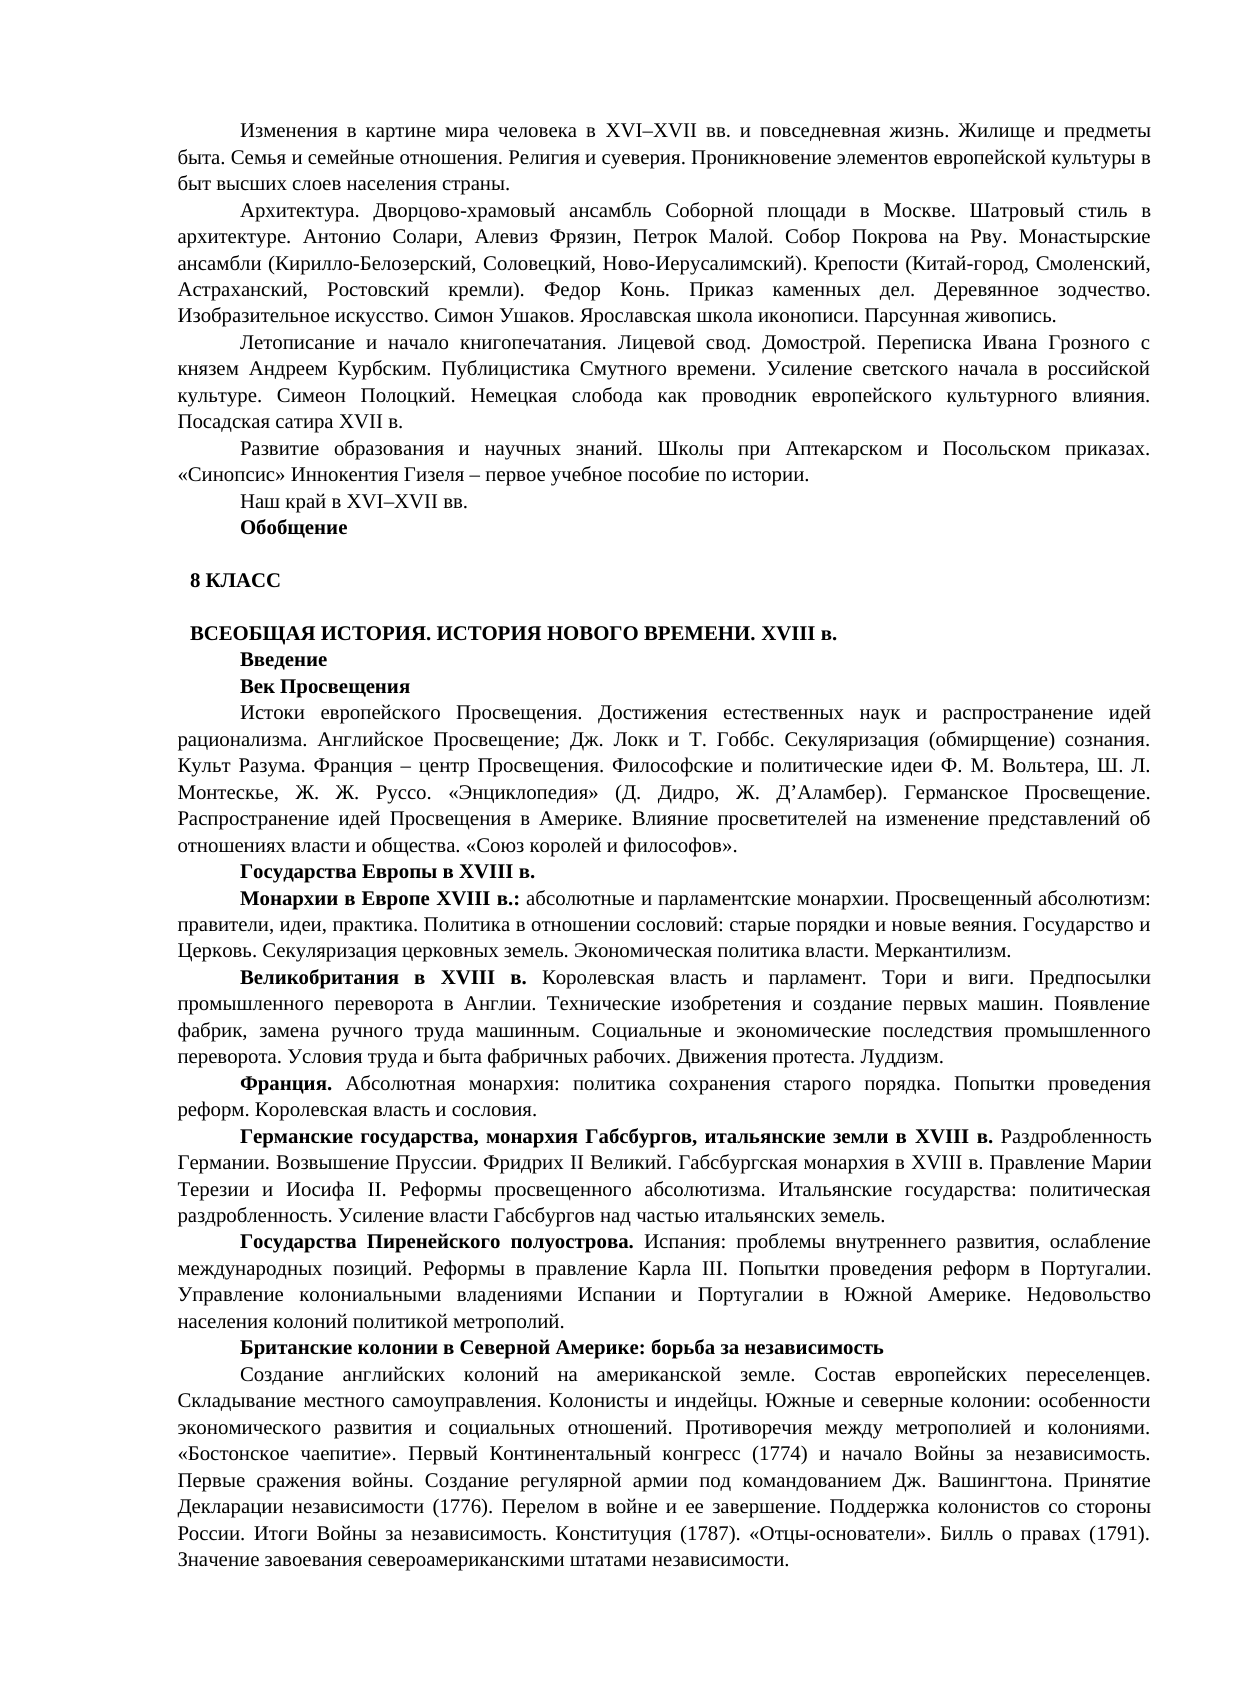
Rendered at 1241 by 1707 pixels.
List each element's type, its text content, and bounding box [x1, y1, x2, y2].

text Создание английских колоний на американской земле. Состав европейских переселенцев. Складывание местного самоуправления. Колонисты и индейцы. Южные и северные колонии: особенности экономического развития и социальных отношений. Противоречия между метрополией и колониями. «Бостонское чаепитие». Первый Континентальный конгресс (1774) и начало Войны за независимость. Первые сражения войны. Создание регулярной армии под командованием Дж. Вашингтона. Принятие Декларации независимости (1776). Перелом в войне и ее завершение. Поддержка колонистов со стороны России. Итоги Войны за независимость. Конституция (1787). «Отцы-основатели». Билль о правах (1791). Значение завоевания североамериканскими штатами независимости. [177, 1362, 1152, 1571]
text Наш край в XVI–XVII вв. [177, 488, 1152, 513]
text Архитектура. Дворцово-храмовый ансамбль Соборной площади в Москве. Шатровый стиль в архитектуре. Антонио Солари, Алевиз Фрязин, Петрок Малой. Собор Покрова на Рву. Монастырские ансамбли (Кирилло-Белозерский, Соловецкий, Ново-Иерусалимский). Крепости (Китай-город, Смоленский, Астраханский, Ростовский кремли). Федор Конь. Приказ каменных дел. Деревянное зодчество. Изобразительное искусство. Симон Ушаков. Ярославская школа иконописи. Парсунная живопись. [177, 197, 1152, 327]
text ВСЕОБЩАЯ ИСТОРИЯ. ИСТОРИЯ НОВОГО ВРЕМЕНИ. XVIII в. [190, 621, 1152, 645]
text Развитие образования и научных знаний. Школы при Аптекарском и Посольском приказах. «Синопсис» Иннокентия Гизеля – первое учебное пособие по истории. [177, 436, 1152, 486]
text Введение [177, 647, 1152, 671]
text Обобщение [177, 515, 1152, 539]
text Государства Пиренейского полуострова. Испания: проблемы внутреннего развития, ослабление международных позиций. Реформы в правление Карла III. Попытки проведения реформ в Португалии. Управление колониальными владениями Испании и Португалии в Южной Америке. Недовольство населения колоний политикой метрополий. [177, 1229, 1152, 1333]
text Британские колонии в Северной Америке: борьба за независимость [177, 1335, 1152, 1359]
text 8 КЛАСС [190, 568, 1152, 592]
text Государства Европы в XVIII в. [177, 859, 1152, 883]
text Век Просвещения [177, 674, 1152, 698]
text Изменения в картине мира человека в XVI–XVII вв. и повседневная жизнь. Жилище и предметы быта. Семья и семейные отношения. Религия и суеверия. Проникновение элементов европейской культуры в быт высших слоев населения страны. [177, 118, 1152, 195]
text Великобритания в XVIII в. Королевская власть и парламент. Тори и виги. Предпосылки промышленного переворота в Англии. Технические изобретения и создание первых машин. Появление фабрик, замена ручного труда машинным. Социальные и экономические последствия промышленного переворота. Условия труда и быта фабричных рабочих. Движения протеста. Луддизм. [177, 965, 1152, 1068]
text Франция. Абсолютная монархия: политика сохранения старого порядка. Попытки проведения реформ. Королевская власть и сословия. [177, 1071, 1152, 1121]
text Истоки европейского Просвещения. Достижения естественных наук и распространение идей рационализма. Английское Просвещение; Дж. Локк и Т. Гоббс. Секуляризация (обмирщение) сознания. Культ Разума. Франция – центр Просвещения. Философские и политические идеи Ф. М. Вольтера, Ш. Л. Монтескье, Ж. Ж. Руссо. «Энциклопедия» (Д. Дидро, Ж. Д’Аламбер). Германское Просвещение. Распространение идей Просвещения в Америке. Влияние просветителей на изменение представлений об отношениях власти и общества. «Союз королей и философов». [177, 700, 1152, 857]
text Летописание и начало книгопечатания. Лицевой свод. Домострой. Переписка Ивана Грозного с князем Андреем Курбским. Публицистика Смутного времени. Усиление светского начала в российской культуре. Симеон Полоцкий. Немецкая слобода как проводник европейского культурного влияния. Посадская сатира XVII в. [177, 330, 1152, 433]
text Монархии в Европе XVIII в.: абсолютные и парламентские монархии. Просвещенный абсолютизм: правители, идеи, практика. Политика в отношении сословий: старые порядки и новые веяния. Государство и Церковь. Секуляризация церковных земель. Экономическая политика власти. Меркантилизм. [177, 885, 1152, 962]
text Германские государства, монархия Габсбургов, итальянские земли в XVIII в. Раздробленность Германии. Возвышение Пруссии. Фридрих II Великий. Габсбургская монархия в XVIII в. Правление Марии Терезии и Иосифа II. Реформы просвещенного абсолютизма. Итальянские государства: политическая раздробленность. Усиление власти Габсбургов над частью итальянских земель. [177, 1123, 1152, 1227]
